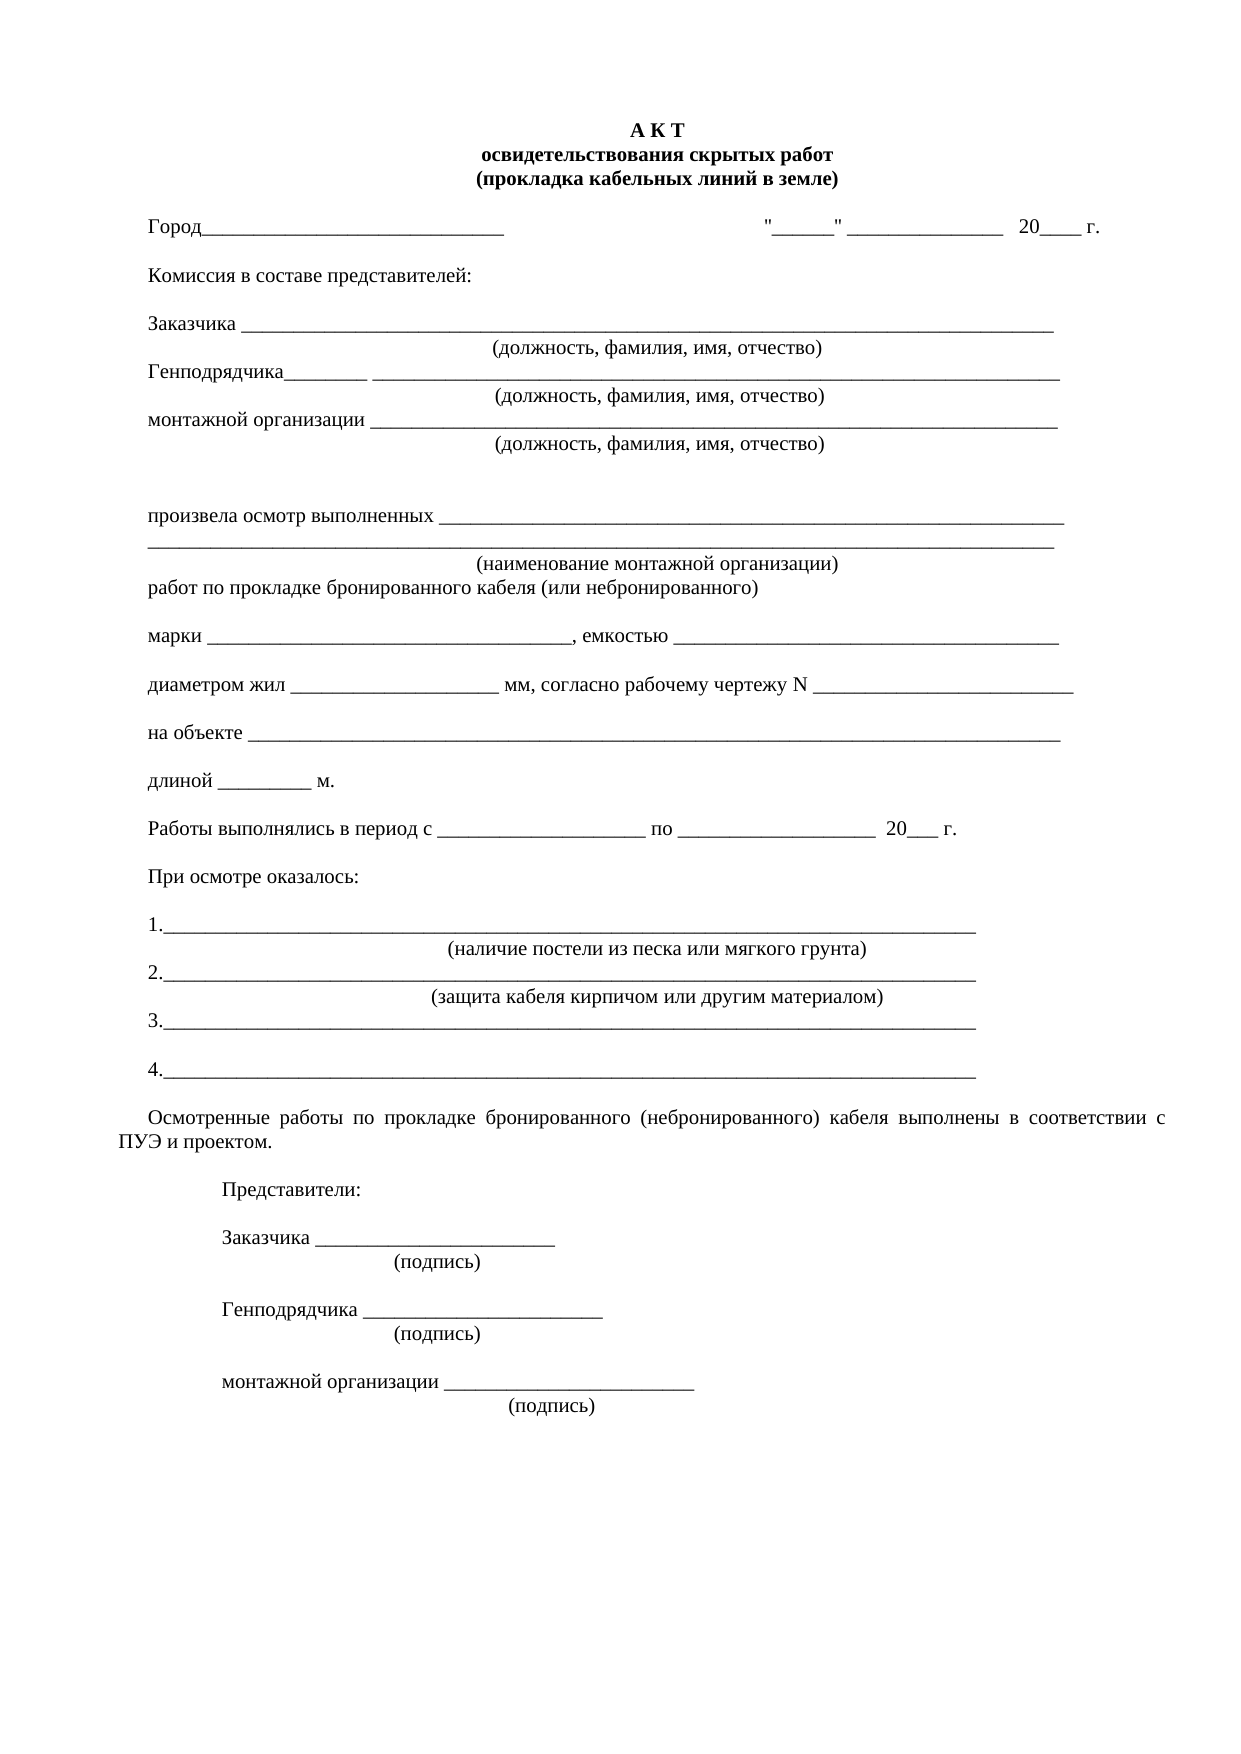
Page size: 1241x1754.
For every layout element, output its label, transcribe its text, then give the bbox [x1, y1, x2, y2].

text Осмотренные работы по прокладке бронированного (небронированного) кабеля выполнены в соответствии с ПУЭ и проектом. [118, 1105, 1167, 1153]
text (подпись) [118, 1321, 1167, 1345]
text 1.______________________________________________________________________________ [118, 912, 1167, 936]
text (защита кабеля кирпичом или другим материалом) [118, 984, 1167, 1008]
text (подпись) [118, 1393, 1167, 1417]
text освидетельствования скрытых работ [118, 142, 1167, 166]
text на объекте ______________________________________________________________________________ [118, 720, 1167, 744]
text (должность, фамилия, имя, отчество) [118, 383, 1167, 407]
text монтажной организации ________________________ [118, 1369, 1167, 1393]
text длиной _________ м. [118, 768, 1167, 792]
text 4.______________________________________________________________________________ [118, 1057, 1167, 1081]
text работ по прокладке бронированного кабеля (или небронированного) [118, 575, 1167, 599]
text (наименование монтажной организации) [118, 551, 1167, 575]
text Заказчика _______________________ [118, 1225, 1167, 1249]
text (должность, фамилия, имя, отчество) [118, 431, 1167, 455]
text монтажной организации __________________________________________________________________ [118, 407, 1167, 431]
text (прокладка кабельных линий в земле) [118, 166, 1167, 190]
text Работы выполнялись в период с ____________________ по ___________________ 20___ г. [118, 816, 1167, 840]
text диаметром жил ____________________ мм, согласно рабочему чертежу N _________________________ [118, 672, 1167, 696]
text Генподрядчика _______________________ [118, 1297, 1167, 1321]
text (подпись) [118, 1249, 1167, 1273]
text Генподрядчика________ __________________________________________________________________ [118, 359, 1167, 383]
text Город_____________________________ ''______'' _______________ 20____ г. [118, 214, 1167, 238]
text _______________________________________________________________________________________ [118, 527, 1167, 551]
text (наличие постели из песка или мягкого грунта) [118, 936, 1167, 960]
text А К Т [118, 118, 1167, 142]
text 2.______________________________________________________________________________ [118, 960, 1167, 984]
text марки ___________________________________, емкостью _____________________________________ [118, 623, 1167, 647]
text Комиссия в составе представителей: [118, 262, 1167, 287]
text При осмотре оказалось: [118, 864, 1167, 888]
text (должность, фамилия, имя, отчество) [118, 335, 1167, 359]
text Представители: [118, 1177, 1167, 1201]
text 3.______________________________________________________________________________ [118, 1008, 1167, 1032]
text произвела осмотр выполненных ____________________________________________________________ [118, 503, 1167, 527]
text Заказчика ______________________________________________________________________________ [118, 311, 1167, 335]
